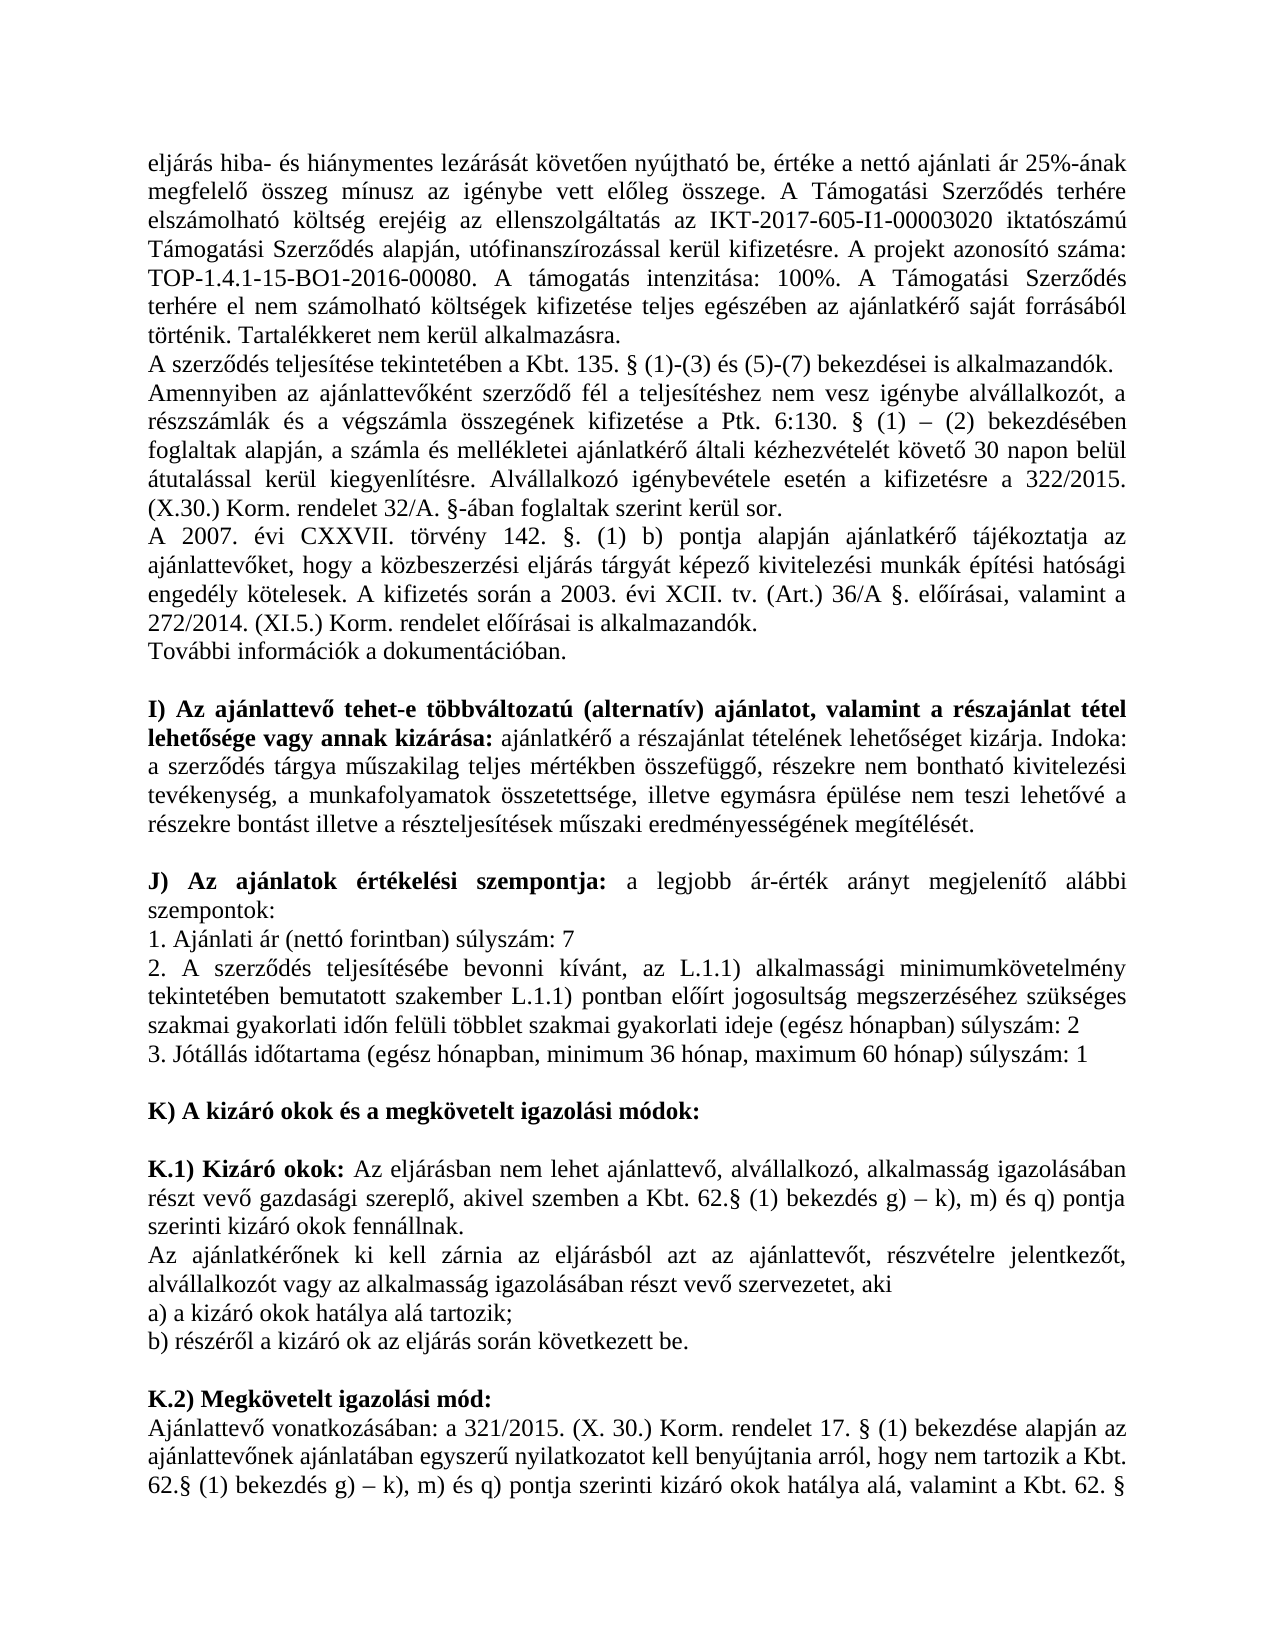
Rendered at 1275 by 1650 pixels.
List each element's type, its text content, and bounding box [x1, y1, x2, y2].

text Amennyiben az ajánlattevőként szerződő fél a teljesítéshez nem vesz igénybe alvállalkozót, a részszámlák és a végszámla összegének kifizetése a Ptk. 6:130. § (1) – (2) bekezdésében foglaltak alapján, a számla és mellékletei ajánlatkérő általi kézhezvételét követő 30 napon belül átutalással kerül kiegyenlítésre. Alvállalkozó igénybevétele esetén a kifizetésre a 322/2015. (X.30.) Korm. rendelet 32/A. §-ában foglaltak szerint kerül sor. [148, 378, 1127, 521]
text 1. Ajánlati ár (nettó forintban) súlyszám: 7 [148, 924, 1127, 953]
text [148, 1413, 1127, 1499]
text K.2) Megkövetelt igazolási mód: [148, 1384, 1127, 1413]
text K) A kizáró okok és a megkövetelt igazolási módok: [148, 1096, 1127, 1125]
text További információk a dokumentációban. [148, 636, 1127, 665]
text Az ajánlatkérőnek ki kell zárnia az eljárásból azt az ajánlattevőt, részvételre jelentkezőt, alvállalkozót vagy az alkalmasság igazolásában részt vevő szervezetet, aki [148, 1240, 1127, 1298]
text A 2007. évi CXXVII. törvény 142. §. (1) b) pontja alapján ajánlatkérő tájékoztatja az ajánlattevőket, hogy a közbeszerzési eljárás tárgyát képező kivitelezési munkák építési hatósági engedély kötelesek. A kifizetés során a 2003. évi XCII. tv. (Art.) 36/A §. előírásai, valamint a 272/2014. (XI.5.) Korm. rendelet előírásai is alkalmazandók. [148, 521, 1127, 636]
text J) Az ajánlatok értékelési szempontja: a legjobb ár-érték arányt megjelenítő alábbi szempontok: [148, 866, 1127, 924]
text 3. Jótállás időtartama (egész hónapban, minimum 36 hónap, maximum 60 hónap) súlyszám: 1 [148, 1039, 1127, 1068]
text A szerződés teljesítése tekintetében a Kbt. 135. § (1)-(3) és (5)-(7) bekezdései is alkalmazandók. [148, 349, 1127, 378]
text a) a kizáró okok hatálya alá tartozik; [148, 1298, 1127, 1326]
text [148, 148, 1127, 349]
text I) Az ajánlattevő tehet-e többváltozatú (alternatív) ajánlatot, valamint a részajánlat tétel lehetősége vagy annak kizárása: ajánlatkérő a részajánlat tételének lehetőséget kizárja. Indoka: a szerződés tárgya műszakilag teljes mértékben összefüggő, részekre nem bontható kivitelezési tevékenység, a munkafolyamatok összetettsége, illetve egymásra épülése nem teszi lehetővé a részekre bontást illetve a részteljesítések műszaki eredményességének megítélését. [148, 694, 1127, 838]
text K.1) Kizáró okok: Az eljárásban nem lehet ajánlattevő, alvállalkozó, alkalmasság igazolásában részt vevő gazdasági szereplő, akivel szemben a Kbt. 62.§ (1) bekezdés g) – k), m) és q) pontja szerinti kizáró okok fennállnak. [148, 1154, 1127, 1240]
text 2. A szerződés teljesítésébe bevonni kívánt, az L.1.1) alkalmassági minimumkövetelmény tekintetében bemutatott szakember L.1.1) pontban előírt jogosultság megszerzéséhez szükséges szakmai gyakorlati időn felüli többlet szakmai gyakorlati ideje (egész hónapban) súlyszám: 2 [148, 953, 1127, 1039]
text b) részéről a kizáró ok az eljárás során következett be. [148, 1326, 1127, 1355]
